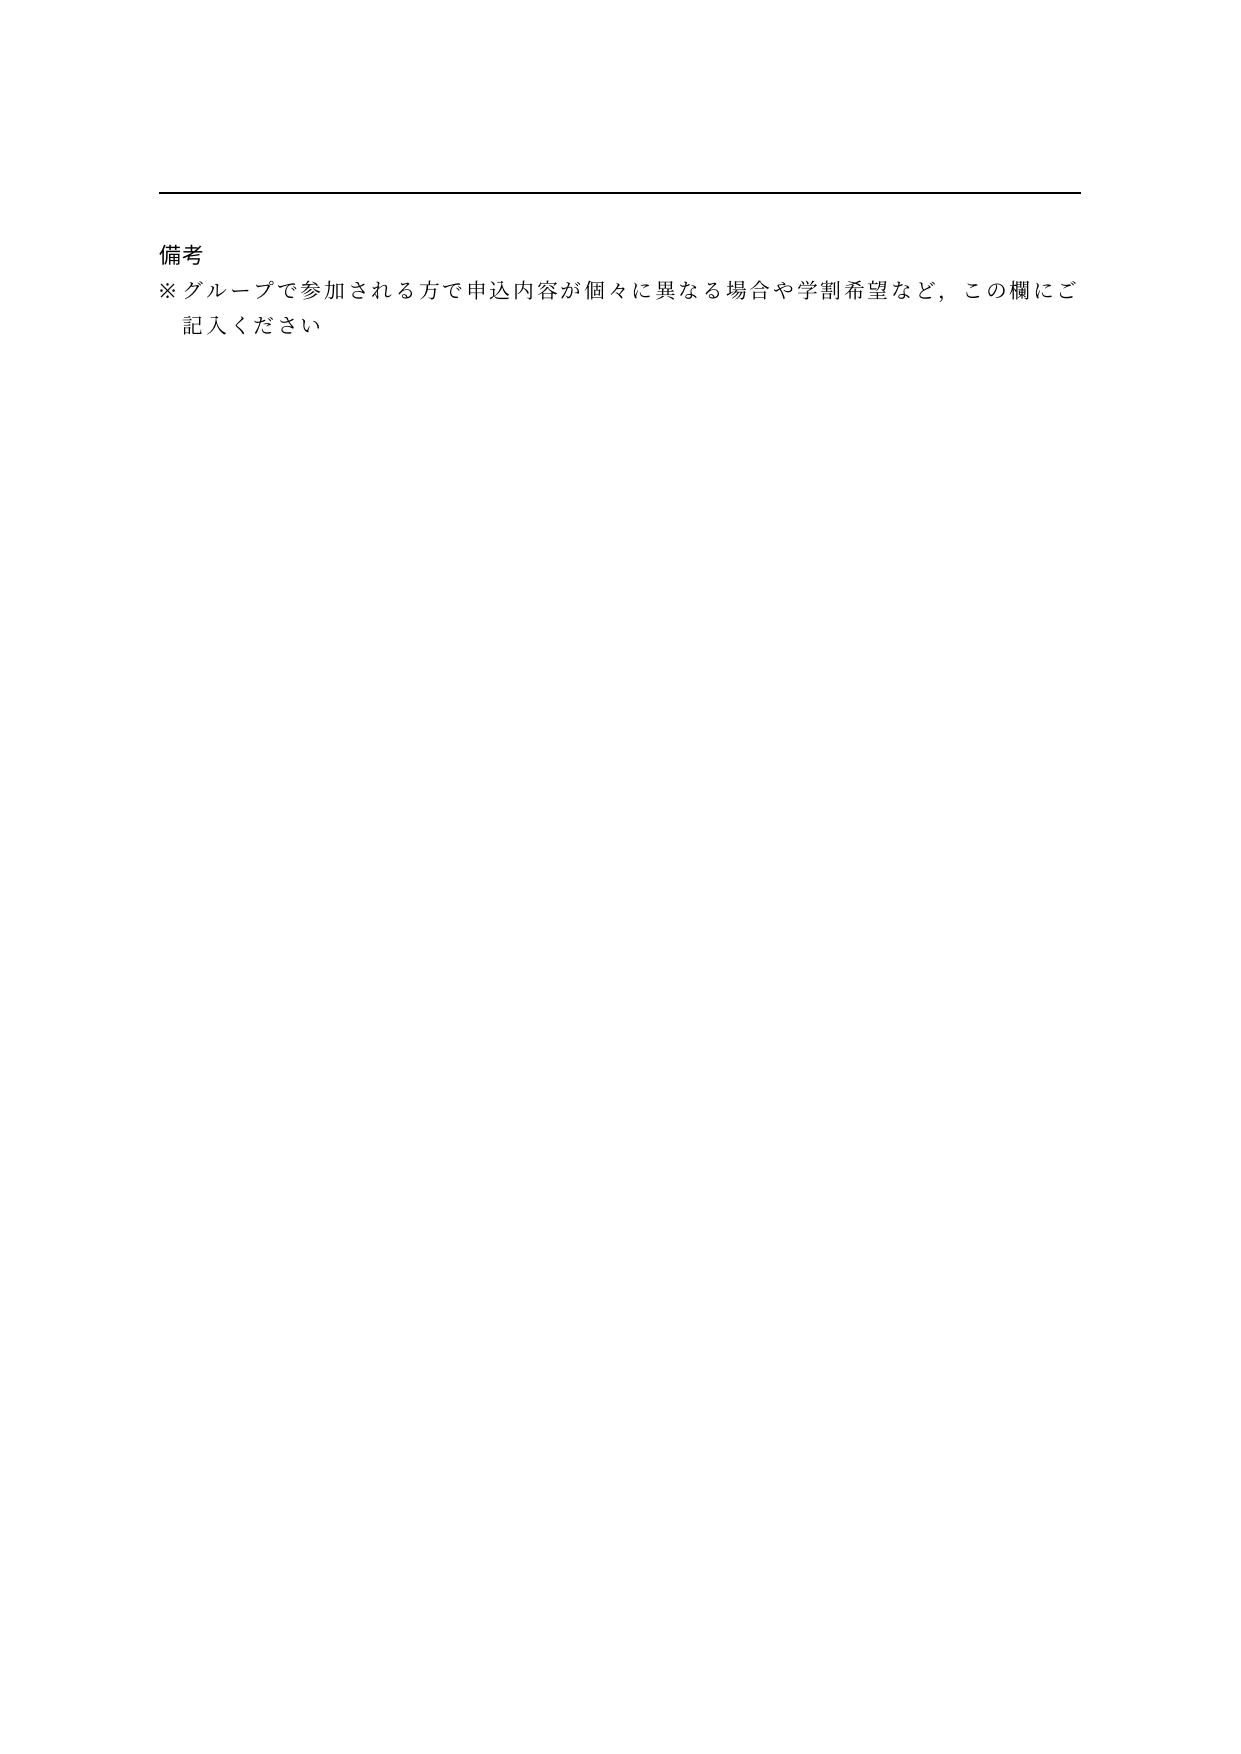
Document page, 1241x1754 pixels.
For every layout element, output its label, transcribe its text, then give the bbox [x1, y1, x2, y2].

text 備考 [159, 236, 1081, 271]
text ※グループで参加される方で申込内容が個々に異なる場合や学割希望など，この欄にご記入ください [159, 271, 1081, 343]
